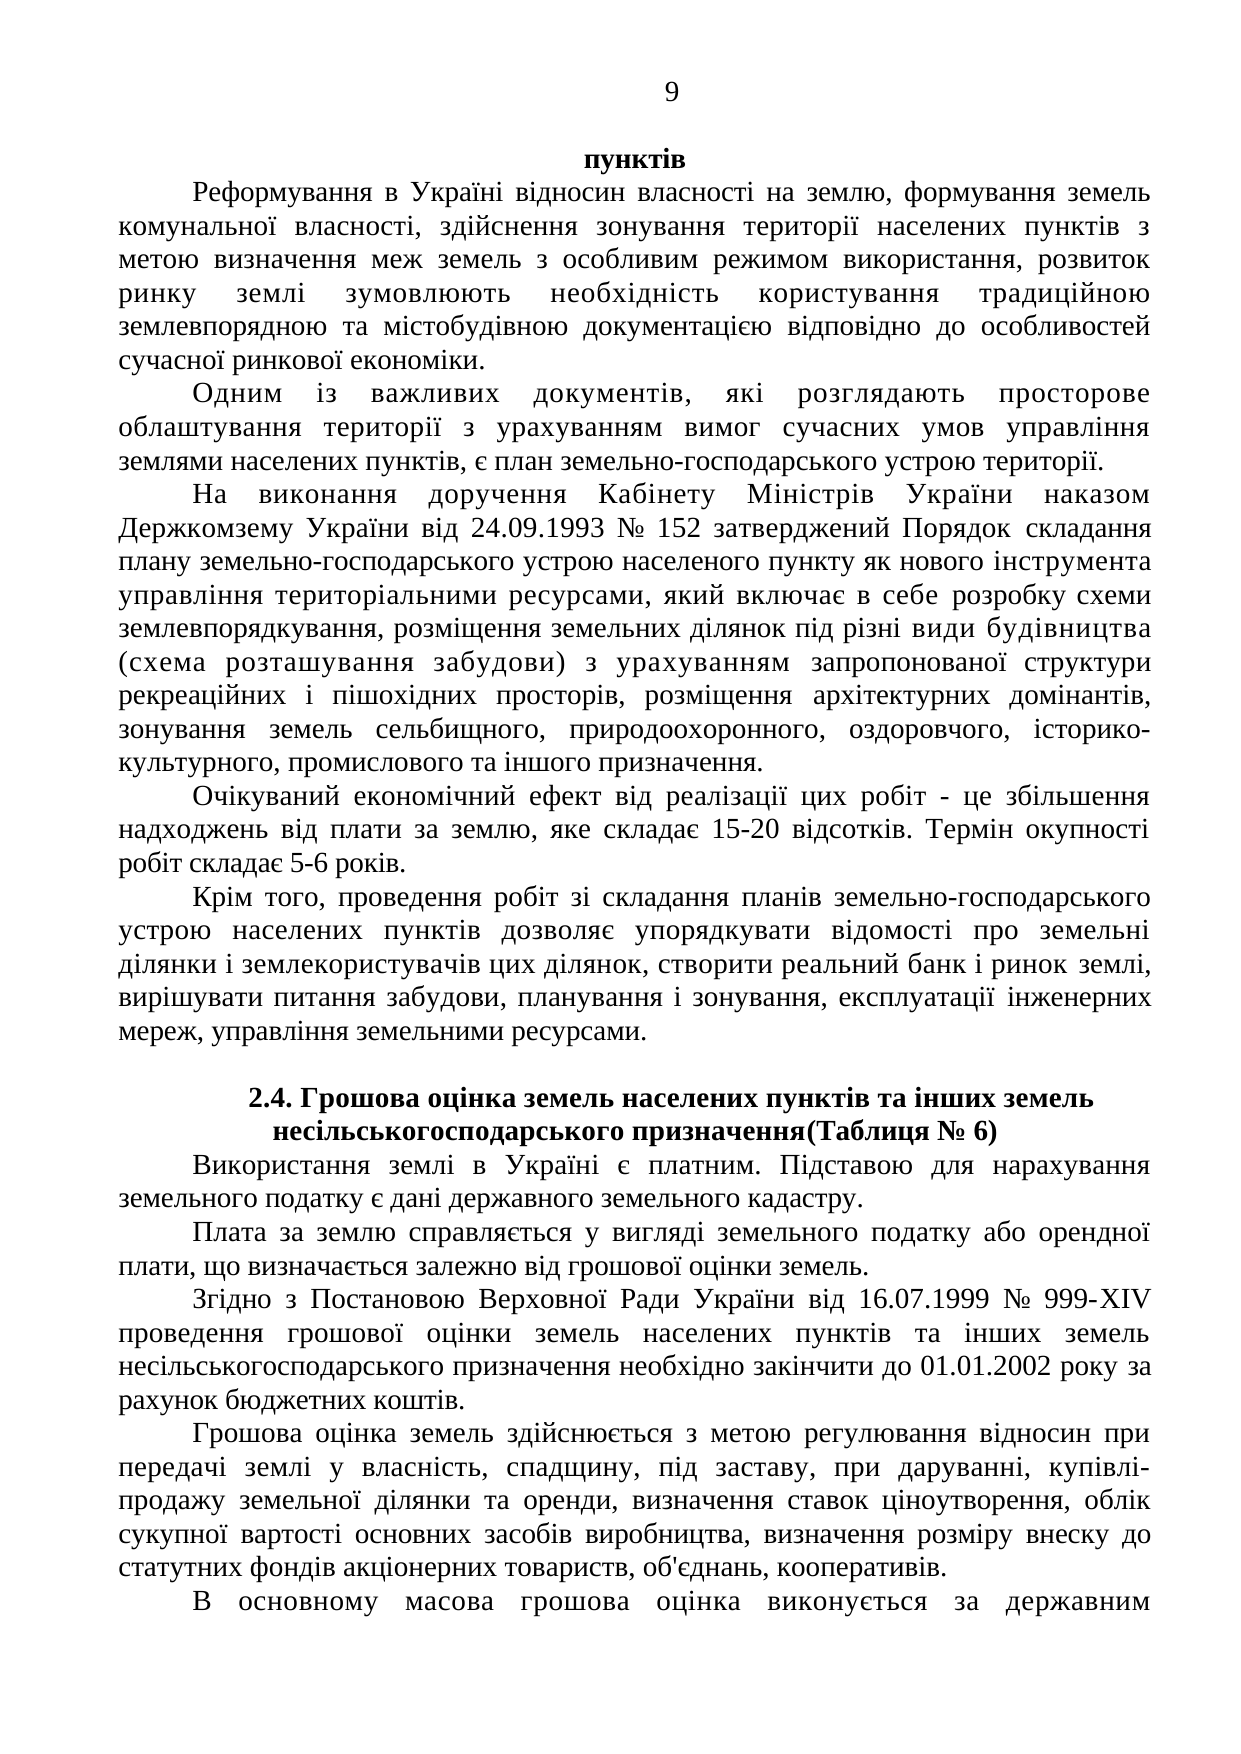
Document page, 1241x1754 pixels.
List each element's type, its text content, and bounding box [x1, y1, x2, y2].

text 2.4. Грошова оцінка земель населених пунктів та інших земель несільськогосподарського призначення(Таблиця № 6) [118, 1080, 1152, 1147]
text Реформування в Україні відносин власності на землю, формування земель комунальної власності, здійснення зонування території населених пунктів з метою визначення меж земель з особливим режимом використання, розвиток ринку землі зумовлюють необхідність користування традиційною землевпорядною та містобудівною документацією відповідно до особливостей сучасної ринкової економіки. [118, 174, 1152, 376]
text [118, 1583, 1152, 1617]
text Грошова оцінка земель здійснюється з метою регулювання відносин при передачі землі у власність, спадщину, під заставу, при даруванні, купівлі-продажу земельної ділянки та оренди, визначення ставок ціноутворення, облік сукупної вартості основних засобів виробництва, визначення розміру внеску до статутних фондів акціонерних товариств, об'єднань, кооперативів. [118, 1415, 1152, 1583]
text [118, 141, 1152, 174]
text Плата за землю справляється у вигляді земельного податку або орендної плати, що визначається залежно від грошової оцінки земель. [118, 1214, 1152, 1281]
text Одним із важливих документів, які розглядають просторове облаштування території з урахуванням вимог сучасних умов управління землями населених пунктів, є план земельно-господарського устрою території. [118, 376, 1152, 476]
text Використання землі в Україні є платним. Підставою для нарахування земельного податку є дані державного земельного кадастру. [118, 1147, 1152, 1214]
text Очікуваний економічний ефект від реалізації цих робіт - це збільшення надходжень від плати за землю, яке складає 15-20 відсотків. Термін окупності робіт складає 5-6 років. [118, 778, 1152, 879]
text На виконання доручення Кабінету Міністрів України наказом Держкомзему України від 24.09.1993 № 152 затверджений Порядок складання плану земельно-господарського устрою населеного пункту як нового інструмента управління територіальними ресурсами, який включає в себе розробку схеми землевпорядкування, розміщення земельних ділянок під різні види будівництва (схема розташування забудови) з урахуванням запропонованої структури рекреаційних і пішохідних просторів, розміщення архітектурних домінантів, зонування земель сельбищного, природоохоронного, оздоровчого, історико-культурного, промислового та іншого призначення. [118, 476, 1152, 778]
text Згідно з Постановою Верховної Ради України від 16.07.1999 № 999-XIV проведення грошової оцінки земель населених пунктів та інших земель несільськогосподарського призначення необхідно закінчити до 01.01.2002 року за рахунок бюджетних коштів. [118, 1281, 1152, 1415]
text Крім того, проведення робіт зі складання планів земельно-господарського устрою населених пунктів дозволяє упорядкувати відомості про земельні ділянки і землекористувачів цих ділянок, створити реальний банк і ринок землі, вирішувати питання забудови, планування і зонування, експлуатації інженерних мереж, управління земельними ресурсами. [118, 879, 1152, 1046]
